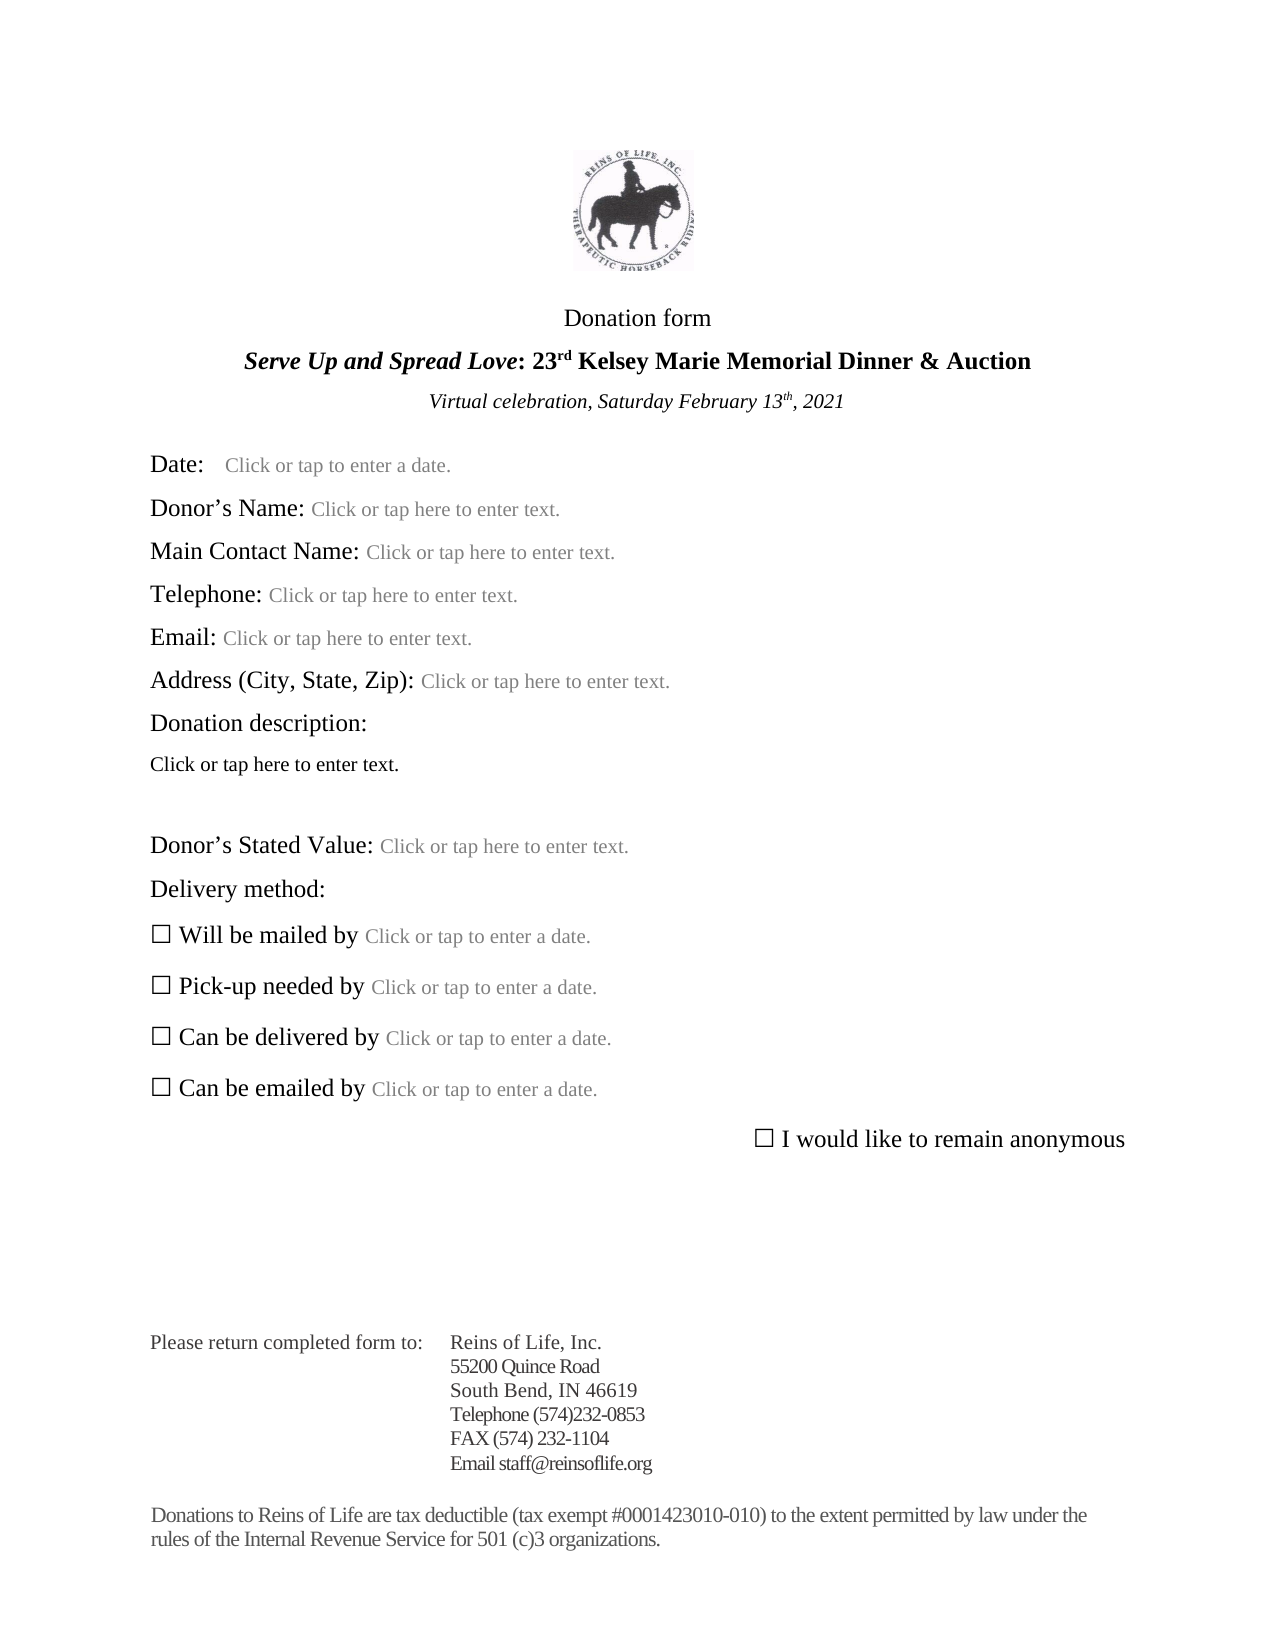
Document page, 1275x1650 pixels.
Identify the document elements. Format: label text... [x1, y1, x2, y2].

text Date: [150, 449, 1125, 478]
text Donation form [150, 303, 1125, 332]
text I would like to remain anonymous [150, 1121, 1125, 1155]
text Email: [150, 622, 1125, 651]
picture [571, 150, 693, 268]
text Can be emailed by [150, 1070, 1125, 1104]
text Can be delivered by [150, 1019, 1125, 1053]
text Main Contact Name: [150, 536, 1125, 564]
text Pick-up needed by [150, 968, 1125, 1002]
text Donation description: [150, 708, 1125, 737]
text Virtual celebration, Saturday February 13th, 2021 [150, 389, 1125, 413]
text Will be mailed by [150, 917, 1125, 951]
text Telephone: [150, 579, 1125, 608]
text Donor’s Stated Value: [150, 831, 1125, 859]
text Address (City, State, Zip): [150, 665, 1125, 694]
text Serve Up and Spread Love: 23rd Kelsey Marie Memorial Dinner & Auction [150, 346, 1125, 375]
text Donor’s Name: [150, 493, 1125, 521]
text Delivery method: [150, 874, 1125, 902]
